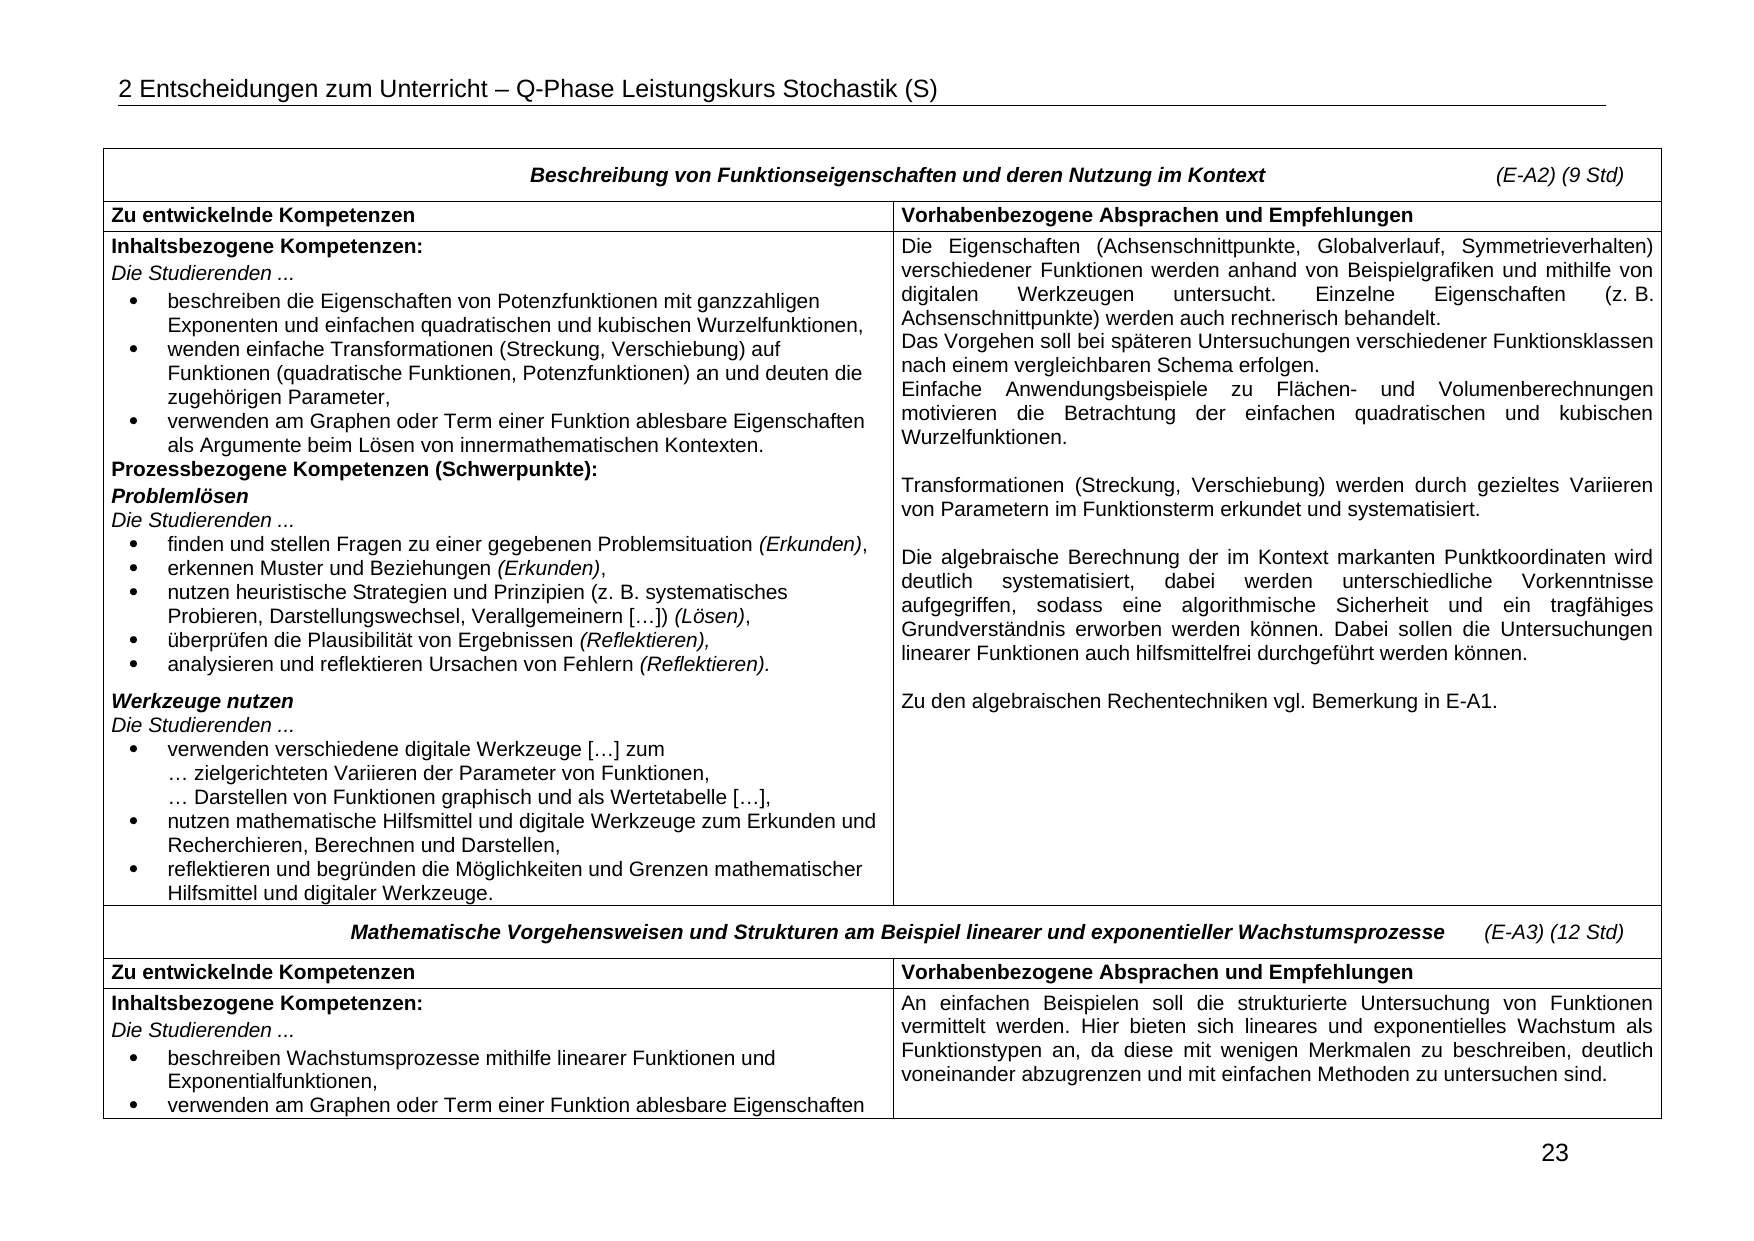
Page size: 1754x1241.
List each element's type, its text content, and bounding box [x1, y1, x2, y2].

table_cell Die Eigenschaften (Achsenschnittpunkte, Globalverlauf, Symmetrieverhalten) verschiedener Funktionen werden anhand von Beispielgrafiken und mithilfe von digitalen Werkzeugen untersucht. Einzelne Eigenschaften (z. B. Achsenschnittpunkte) werden auch rechnerisch behandelt. Das Vorgehen soll bei späteren Untersuchungen verschiedener Funktionsklassen nach einem vergleichbaren Schema erfolgen. Einfache Anwendungsbeispiele zu Flächen- und Volumenberechnungen motivieren die Betrachtung der einfachen quadratischen und kubischen Wurzelfunktionen. Transformationen (Streckung, Verschiebung) werden durch gezieltes Variieren von Parametern im Funktionsterm erkundet und systematisiert. Die algebraische Berechnung der im Kontext markanten Punktkoordinaten wird deutlich systematisiert, dabei werden unterschiedliche Vorkenntnisse aufgegriffen, sodass eine algorithmische Sicherheit und ein tragfähiges Grundverständnis erworben werden können. Dabei sollen die Untersuchungen linearer Funktionen auch hilfsmittelfrei durchgeführt werden können. Zu den algebraischen Rechentechniken vgl. Bemerkung in E-A1. [894, 232, 1661, 904]
table_cell Mathematische Vorgehensweisen und Strukturen am Beispiel linearer und exponentieller Wachstumsprozesse (E-A3) (12 Std) [104, 906, 1661, 958]
table_cell Inhaltsbezogene Kompetenzen: Die Studierenden ... beschreiben die Eigenschaften von Potenzfunktionen mit ganzzahligen Exponenten und einfachen quadratischen und kubischen Wurzelfunktionen, wenden einfache Transformationen (Streckung, Verschiebung) auf Funktionen (quadratische Funktionen, Potenzfunktionen) an und deuten die zugehörigen Parameter, verwenden am Graphen oder Term einer Funktion ablesbare Eigenschaften als Argumente beim Lösen von innermathematischen Kontexten. Prozessbezogene Kompetenzen (Schwerpunkte): Problemlösen Die Studierenden ... finden und stellen Fragen zu einer gegebenen Problemsituation (Erkunden), erkennen Muster und Beziehungen (Erkunden), nutzen heuristische Strategien und Prinzipien (z. B. systematisches Probieren, Darstellungswechsel, Verallgemeinern […]) (Lösen), überprüfen die Plausibilität von Ergebnissen (Reflektieren), analysieren und reflektieren Ursachen von Fehlern (Reflektieren). Werkzeuge nutzen Die Studierenden ... verwenden verschiedene digitale Werkzeuge […] zum … zielgerichteten Variieren der Parameter von Funktionen, … Darstellen von Funktionen graphisch und als Wertetabelle […], nutzen mathematische Hilfsmittel und digitale Werkzeuge zum Erkunden und Recherchieren, Berechnen und Darstellen, reflektieren und begründen die Möglichkeiten und Grenzen mathematischer Hilfsmittel und digitaler Werkzeuge. [104, 232, 893, 904]
table_cell Zu entwickelnde Kompetenzen [104, 202, 893, 231]
table_cell Vorhabenbezogene Absprachen und Empfehlungen [894, 959, 1661, 988]
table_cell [894, 989, 1661, 1117]
table_cell Zu entwickelnde Kompetenzen [104, 959, 893, 988]
table_cell Beschreibung von Funktionseigenschaften und deren Nutzung im Kontext (E-A2) (9 Std) [104, 149, 1661, 201]
table_cell Vorhabenbezogene Absprachen und Empfehlungen [894, 202, 1661, 231]
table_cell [104, 989, 893, 1117]
